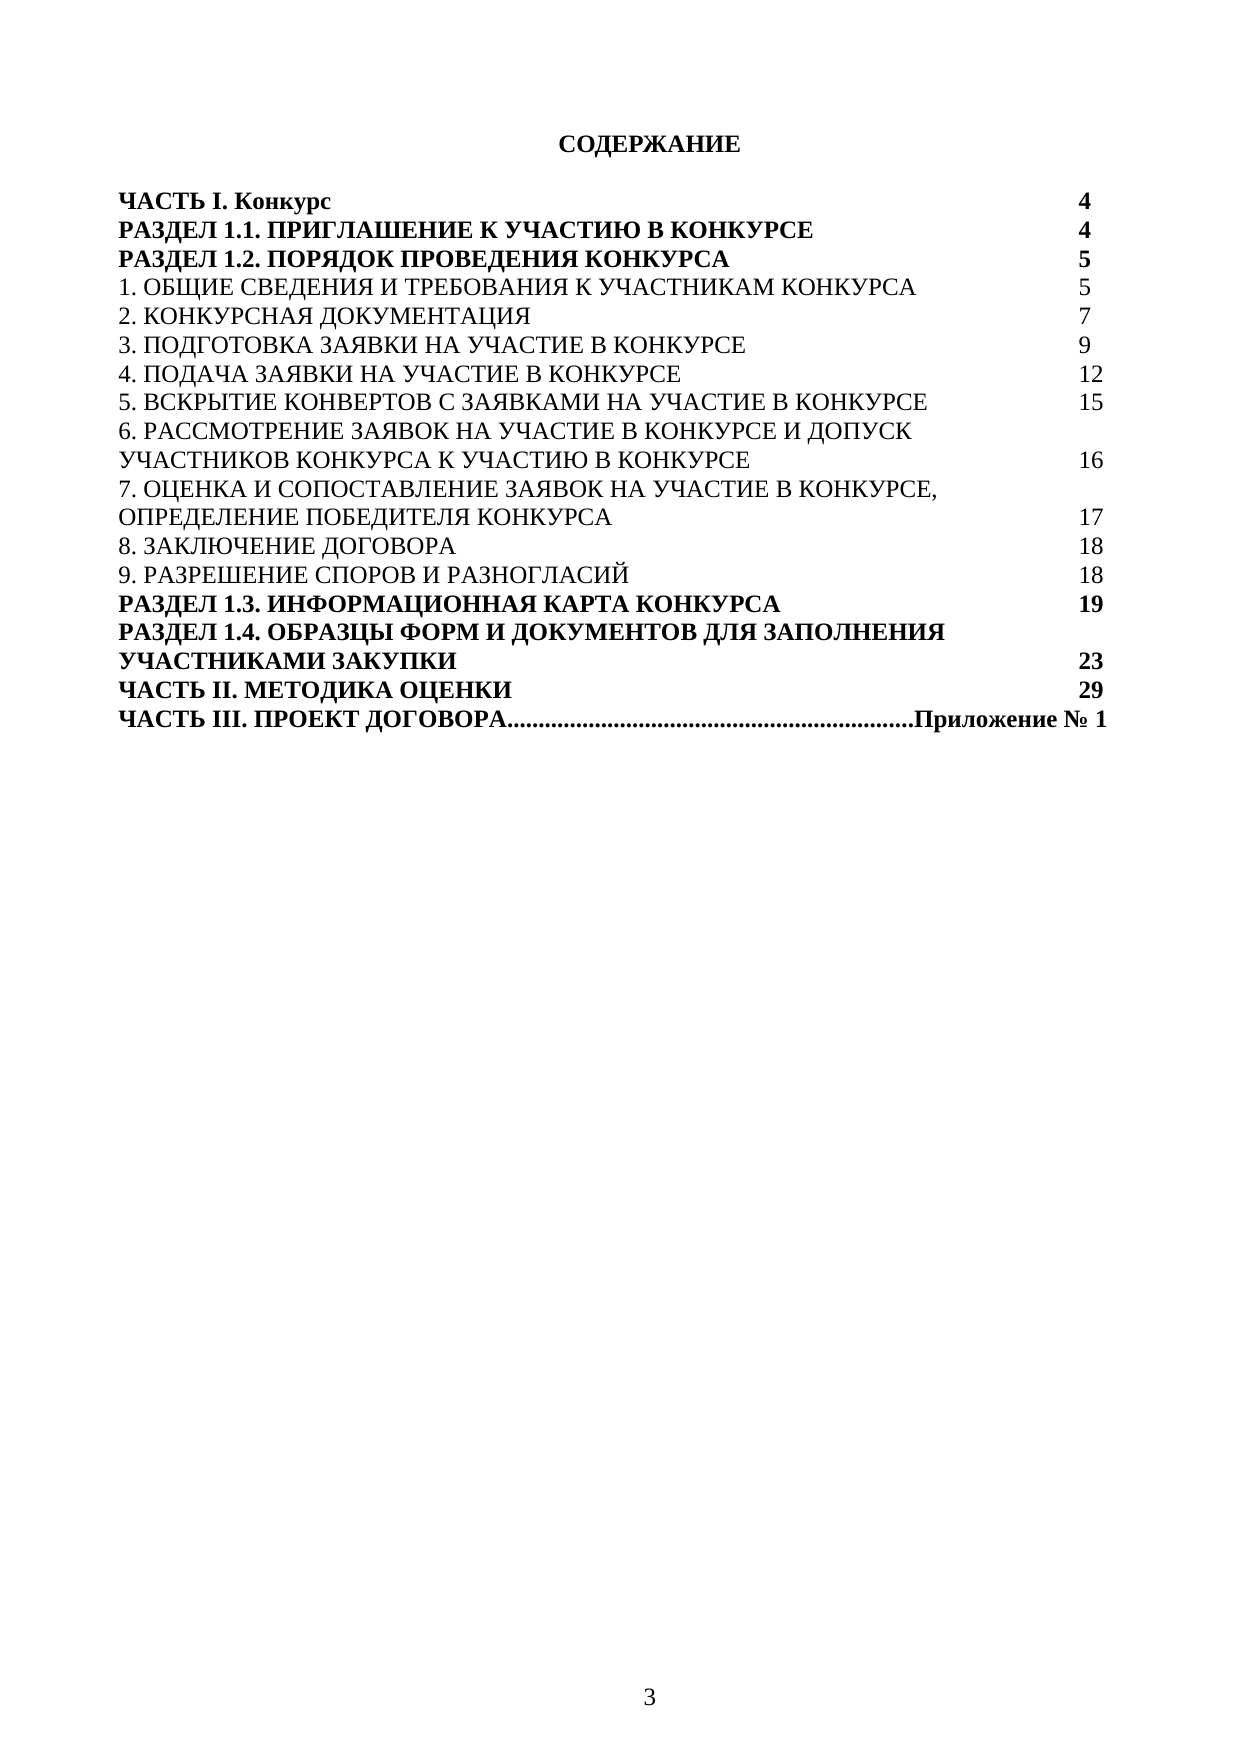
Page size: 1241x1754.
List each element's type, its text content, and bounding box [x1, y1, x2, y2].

text ЧАСТЬ III. ПРОЕКТ ДОГОВОРА Приложение № 1 [118, 704, 1181, 732]
text ЧАСТЬ I. Конкурс 4 [118, 186, 1181, 215]
text РАЗДЕЛ 1.2. ПОРЯДОК ПРОВЕДЕНИЯ КОНКУРСА 5 [118, 244, 1181, 272]
text 2. КОНКУРСНАЯ ДОКУМЕНТАЦИЯ 7 [118, 301, 1181, 330]
text 7. ОЦЕНКА И СОПОСТАВЛЕНИЕ ЗАЯВОК НА УЧАСТИЕ В КОНКУРСЕ, ОПРЕДЕЛЕНИЕ ПОБЕДИТЕЛЯ КОНКУРСА 17 [118, 474, 1181, 531]
text 9. РАЗРЕШЕНИЕ СПОРОВ И РАЗНОГЛАСИЙ 18 [118, 560, 1181, 589]
text 8. ЗАКЛЮЧЕНИЕ ДОГОВОРА 18 [118, 531, 1181, 560]
text 1. ОБЩИЕ СВЕДЕНИЯ И ТРЕБОВАНИЯ К УЧАСТНИКАМ КОНКУРСА 5 [118, 272, 1181, 301]
text 6. РАССМОТРЕНИЕ ЗАЯВОК НА УЧАСТИЕ В КОНКУРСЕ И ДОПУСК УЧАСТНИКОВ КОНКУРСА К УЧАСТИЮ В КОНКУРСЕ 16 [118, 416, 1181, 474]
text 5. ВСКРЫТИЕ КОНВЕРТОВ С ЗАЯВКАМИ НА УЧАСТИЕ В КОНКУРСЕ 15 [118, 387, 1181, 416]
title СОДЕРЖАНИЕ [118, 129, 1181, 157]
text РАЗДЕЛ 1.3. ИНФОРМАЦИОННАЯ КАРТА КОНКУРСА 19 [118, 589, 1181, 617]
text 3. ПОДГОТОВКА ЗАЯВКИ НА УЧАСТИЕ В КОНКУРСЕ 9 [118, 330, 1181, 359]
text 4. ПОДАЧА ЗАЯВКИ НА УЧАСТИЕ В КОНКУРСЕ 12 [118, 359, 1181, 387]
text РАЗДЕЛ 1.4. ОБРАЗЦЫ ФОРМ И ДОКУМЕНТОВ ДЛЯ ЗАПОЛНЕНИЯ УЧАСТНИКАМИ ЗАКУПКИ 23 [118, 617, 1181, 675]
text ЧАСТЬ II. МЕТОДИКА ОЦЕНКИ 29 [118, 675, 1181, 704]
text РАЗДЕЛ 1.1. ПРИГЛАШЕНИЕ К УЧАСТИЮ В КОНКУРСЕ 4 [118, 215, 1181, 244]
